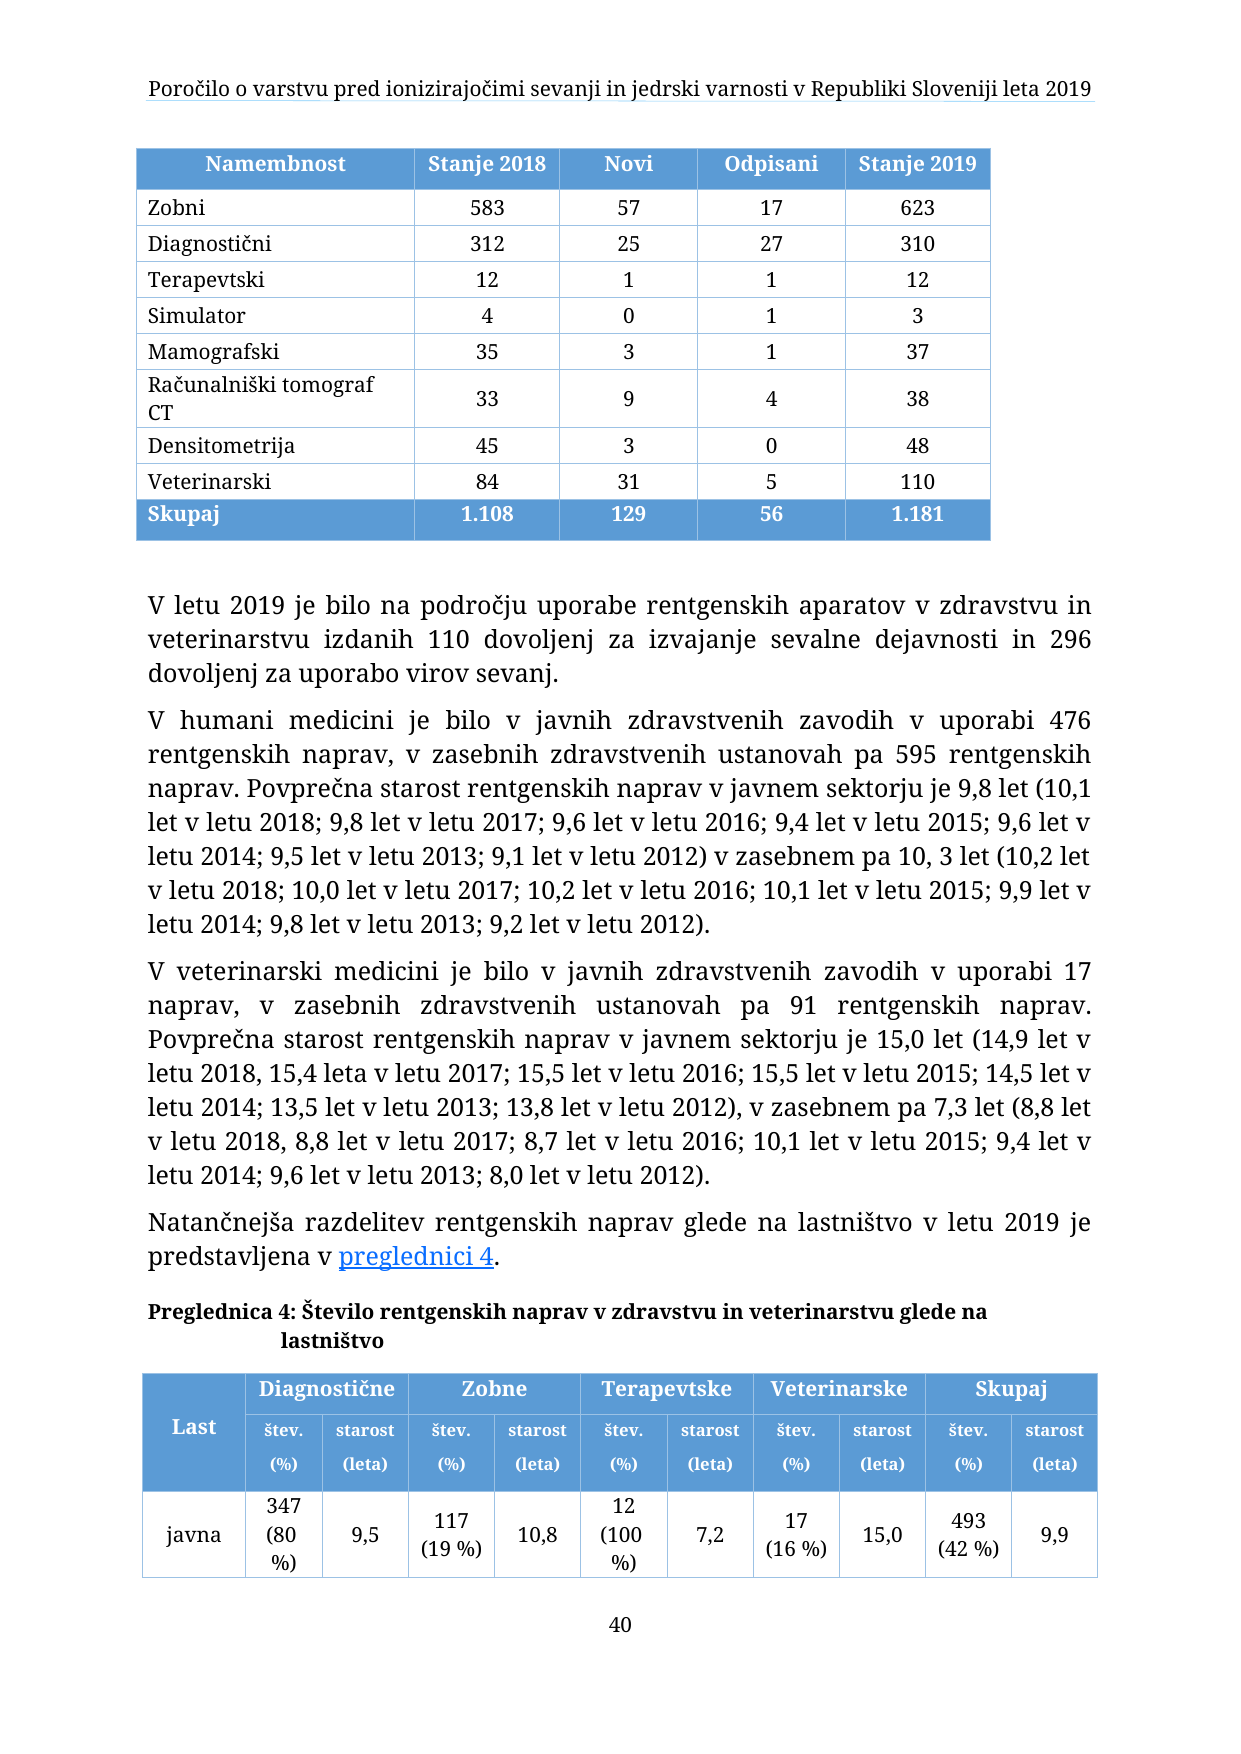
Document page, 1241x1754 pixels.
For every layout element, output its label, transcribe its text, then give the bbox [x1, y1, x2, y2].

table_cell 9 [560, 370, 697, 427]
table_cell Zobni [137, 190, 414, 225]
table_cell 27 [698, 226, 845, 261]
table_cell 3 [560, 428, 697, 463]
table_cell 0 [698, 428, 845, 463]
table_cell štev. (%) [581, 1415, 667, 1491]
table_cell štev. (%) [409, 1415, 494, 1491]
table_cell štev. (%) [926, 1415, 1011, 1491]
table_cell 9,9 [1012, 1492, 1097, 1577]
table_cell 623 [846, 190, 990, 225]
table_cell 31 [560, 464, 697, 498]
table_cell 129 [560, 500, 697, 540]
table_cell 1 [698, 262, 845, 297]
table_cell 5 [698, 464, 845, 498]
table_cell 1.181 [846, 500, 990, 540]
table_cell starost (leta) [1012, 1415, 1097, 1491]
table_cell 17 (16 %) [754, 1492, 839, 1577]
table_cell javna [143, 1492, 245, 1577]
table_cell 3 [846, 298, 990, 333]
table_cell 117 (19 %) [409, 1492, 494, 1577]
text V humani medicini je bilo v javnih zdravstvenih zavodih v uporabi 476 rentgenskih naprav, v zasebnih zdravstvenih ustanovah pa 595 rentgenskih naprav. Povprečna starost rentgenskih naprav v javnem sektorju je 9,8 let (10,1 let v letu 2018; 9,8 let v letu 2017; 9,6 let v letu 2016; 9,4 let v letu 2015; 9,6 let v letu 2014; 9,5 let v letu 2013; 9,1 let v letu 2012) v zasebnem pa 10, 3 let (10,2 let v letu 2018; 10,0 let v letu 2017; 10,2 let v letu 2016; 10,1 let v letu 2015; 9,9 let v letu 2014; 9,8 let v letu 2013; 9,2 let v letu 2012). [148, 702, 1093, 941]
table_header Namembnost [137, 149, 414, 189]
table_cell 12 (100 %) [581, 1492, 667, 1577]
table_cell starost (leta) [668, 1415, 753, 1491]
table_cell 1.108 [415, 500, 559, 540]
table_cell Skupaj [137, 500, 414, 540]
table_cell Simulator [137, 298, 414, 333]
table_cell 493 (42 %) [926, 1492, 1011, 1577]
table_header Last [143, 1374, 245, 1491]
table_header Veterinarske [754, 1374, 925, 1414]
table_cell 25 [560, 226, 697, 261]
table_cell 56 [698, 500, 845, 540]
table_cell 12 [415, 262, 559, 297]
table_header Zobne [409, 1374, 580, 1414]
table_cell štev. (%) [246, 1415, 322, 1491]
text V letu 2019 je bilo na področju uporabe rentgenskih aparatov v zdravstvu in veterinarstvu izdanih 110 dovoljenj za izvajanje sevalne dejavnosti in 296 dovoljenj za uporabo virov sevanj. [148, 588, 1093, 690]
table_cell Terapevtski [137, 262, 414, 297]
table_cell 0 [560, 298, 697, 333]
table_cell 38 [846, 370, 990, 427]
table_cell Mamografski [137, 334, 414, 369]
table_cell 1 [698, 334, 845, 369]
table_cell 310 [846, 226, 990, 261]
text V veterinarski medicini je bilo v javnih zdravstvenih zavodih v uporabi 17 naprav, v zasebnih zdravstvenih ustanovah pa 91 rentgenskih naprav. Povprečna starost rentgenskih naprav v javnem sektorju je 15,0 let (14,9 let v letu 2018, 15,4 leta v letu 2017; 15,5 let v letu 2016; 15,5 let v letu 2015; 14,5 let v letu 2014; 13,5 let v letu 2013; 13,8 let v letu 2012), v zasebnem pa 7,3 let (8,8 let v letu 2018, 8,8 let v letu 2017; 8,7 let v letu 2016; 10,1 let v letu 2015; 9,4 let v letu 2014; 9,6 let v letu 2013; 8,0 let v letu 2012). [148, 953, 1093, 1192]
table_cell 583 [415, 190, 559, 225]
table_cell Densitometrija [137, 428, 414, 463]
table_cell 1 [698, 298, 845, 333]
table_cell 110 [846, 464, 990, 498]
table_cell 312 [415, 226, 559, 261]
table_header Terapevtske [581, 1374, 753, 1414]
table_cell 3 [560, 334, 697, 369]
table_cell 10,8 [495, 1492, 580, 1577]
table_header Skupaj [926, 1374, 1097, 1414]
table_cell Računalniški tomograf CT [137, 370, 414, 427]
table_cell starost (leta) [495, 1415, 580, 1491]
table_cell 12 [846, 262, 990, 297]
table_cell 37 [846, 334, 990, 369]
table_cell 45 [415, 428, 559, 463]
table_cell 84 [415, 464, 559, 498]
table_cell štev. (%) [754, 1415, 839, 1491]
table_header Stanje 2018 [415, 149, 559, 189]
table_cell 57 [560, 190, 697, 225]
table_cell 15,0 [840, 1492, 925, 1577]
text Natančnejša razdelitev rentgenskih naprav glede na lastništvo v letu 2019 je predstavljena v preglednici 4. [148, 1204, 1093, 1272]
table_header Odpisani [698, 149, 845, 189]
table_cell 1 [560, 262, 697, 297]
table_cell starost (leta) [840, 1415, 925, 1491]
table_cell 4 [415, 298, 559, 333]
table_header Diagnostične [246, 1374, 408, 1414]
table_header Novi [560, 149, 697, 189]
table_cell 4 [698, 370, 845, 427]
table_cell 347 (80 %) [246, 1492, 322, 1577]
table_cell 7,2 [668, 1492, 753, 1577]
table_cell 9,5 [323, 1492, 408, 1577]
table_cell Diagnostični [137, 226, 414, 261]
table_cell 33 [415, 370, 559, 427]
table_cell 35 [415, 334, 559, 369]
table_header Stanje 2019 [846, 149, 990, 189]
table_cell 48 [846, 428, 990, 463]
table_cell Veterinarski [137, 464, 414, 498]
table_cell starost (leta) [323, 1415, 408, 1491]
table_cell 17 [698, 190, 845, 225]
